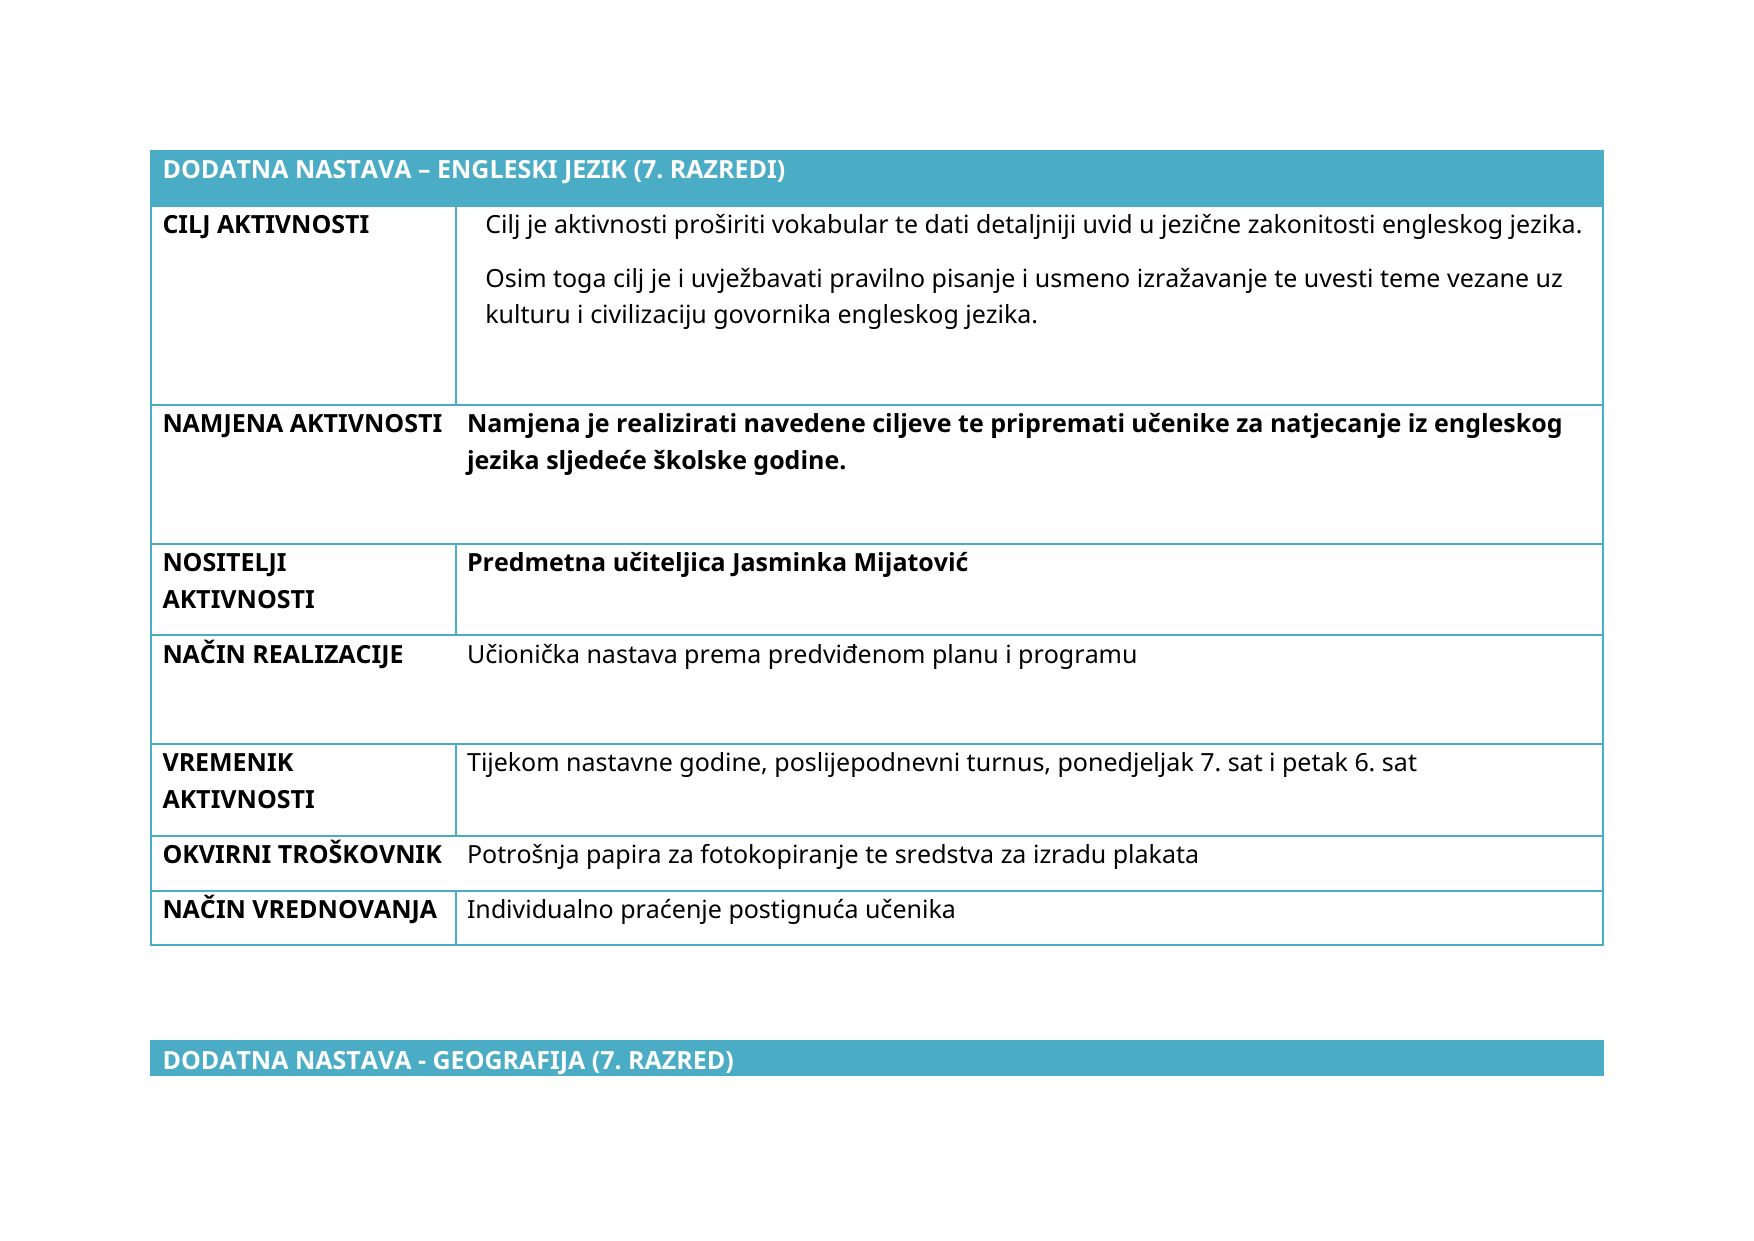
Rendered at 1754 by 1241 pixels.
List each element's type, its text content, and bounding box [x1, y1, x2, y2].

table_cell Namjena je realizirati navedene ciljeve te pripremati učenike za natjecanje iz engleskog jezika sljedeće školske godine. [456, 406, 1602, 543]
table_cell NAMJENA AKTIVNOSTI [152, 406, 456, 543]
table_cell Potrošnja papira za fotokopiranje te sredstva za izradu plakata [456, 837, 1602, 889]
table_cell Individualno praćenje postignuća učenika [457, 892, 1602, 944]
table_cell NAČIN REALIZACIJE [152, 636, 456, 743]
table_cell Predmetna učiteljica Jasminka Mijatović [457, 545, 1602, 634]
table_cell NAČIN VREDNOVANJA [152, 892, 455, 944]
table_cell Učionička nastava prema predviđenom planu i programu [456, 636, 1602, 743]
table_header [152, 1042, 1602, 1076]
table_cell OKVIRNI TROŠKOVNIK [152, 837, 456, 889]
table_cell NOSITELJI AKTIVNOSTI [152, 545, 455, 634]
table_cell Tijekom nastavne godine, poslijepodnevni turnus, ponedjeljak 7. sat i petak 6. sat [457, 745, 1602, 834]
table_cell Cilj je aktivnosti proširiti vokabular te dati detaljniji uvid u jezične zakonitosti engleskog jezika. Osim toga cilj je i uvježbavati pravilno pisanje i usmeno izražavanje te uvesti teme vezane uz kulturu i civilizaciju govornika engleskog jezika. [457, 207, 1602, 404]
table_cell CILJ AKTIVNOSTI [152, 207, 455, 404]
table_cell VREMENIK AKTIVNOSTI [152, 745, 455, 834]
table_header DODATNA NASTAVA – ENGLESKI JEZIK (7. RAZREDI) [152, 152, 1602, 205]
